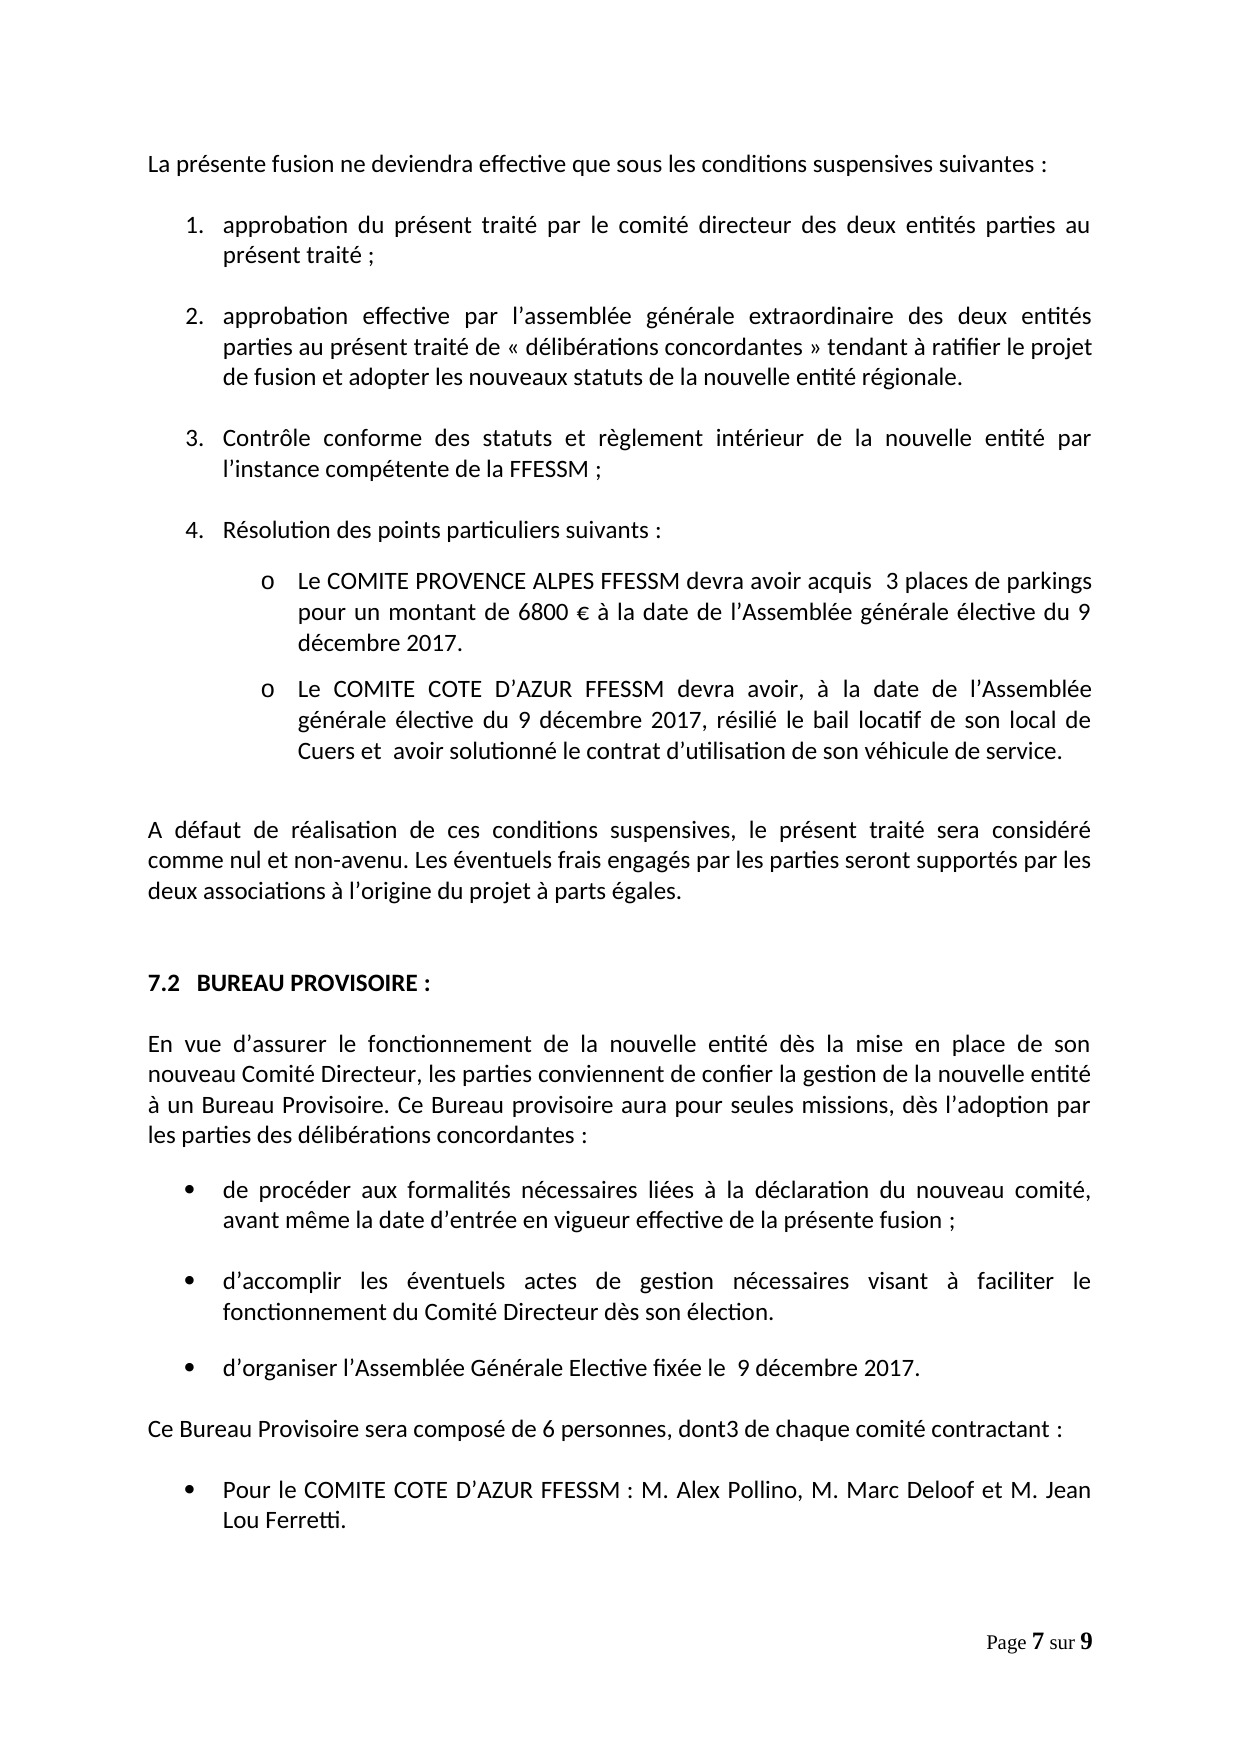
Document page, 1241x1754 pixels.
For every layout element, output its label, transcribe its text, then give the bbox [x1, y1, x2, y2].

text La présente fusion ne deviendra effective que sous les conditions suspensives suivantes : [148, 148, 1092, 178]
list d’organiser l’Assemblée Générale Elective fixée le 9 décembre 2017. [185, 1352, 1092, 1382]
list Le COMITE PROVENCE ALPES FFESSM devra avoir acquis 3 places de parkings pour un montant de 6800 € à la date de l’Assemblée générale élective du 9 décembre 2017. [260, 565, 1092, 658]
list En vue d’assurer le fonctionnement de la nouvelle entité dès la mise en place de son nouveau Comité Directeur, les parties conviennent de confier la gestion de la nouvelle entité à un Bureau Provisoire. Ce Bureau provisoire aura pour seules missions, dès l’adoption par les parties des délibérations concordantes : [148, 1028, 1092, 1150]
list 7.2 BUREAU PROVISOIRE : [148, 967, 1092, 997]
list Le COMITE COTE D’AZUR FFESSM devra avoir, à la date de l’Assemblée générale élective du 9 décembre 2017, résilié le bail locatif de son local de Cuers et avoir solutionné le contrat d’utilisation de son véhicule de service. [260, 673, 1092, 766]
list de procéder aux formalités nécessaires liées à la déclaration du nouveau comité, avant même la date d’entrée en vigueur effective de la présente fusion ; [185, 1174, 1092, 1235]
list approbation du présent traité par le comité directeur des deux entités parties au présent traité ; [185, 209, 1092, 270]
list Contrôle conforme des statuts et règlement intérieur de la nouvelle entité par l’instance compétente de la FFESSM ; [185, 422, 1092, 483]
list A défaut de réalisation de ces conditions suspensives, le présent traité sera considéré comme nul et non-avenu. Les éventuels frais engagés par les parties seront supportés par les deux associations à l’origine du projet à parts égales. [148, 814, 1092, 906]
list d’accomplir les éventuels actes de gestion nécessaires visant à faciliter le fonctionnement du Comité Directeur dès son élection. [185, 1265, 1092, 1326]
list Pour le COMITE COTE D’AZUR FFESSM : M. Alex Pollino, M. Marc Deloof et M. Jean Lou Ferretti. [185, 1474, 1092, 1535]
list approbation effective par l’assemblée générale extraordinaire des deux entités parties au présent traité de « délibérations concordantes » tendant à ratifier le projet de fusion et adopter les nouveaux statuts de la nouvelle entité régionale. [185, 300, 1092, 392]
list Résolution des points particuliers suivants : [185, 514, 1092, 544]
text Ce Bureau Provisoire sera composé de 6 personnes, dont3 de chaque comité contractant : [148, 1413, 1092, 1443]
